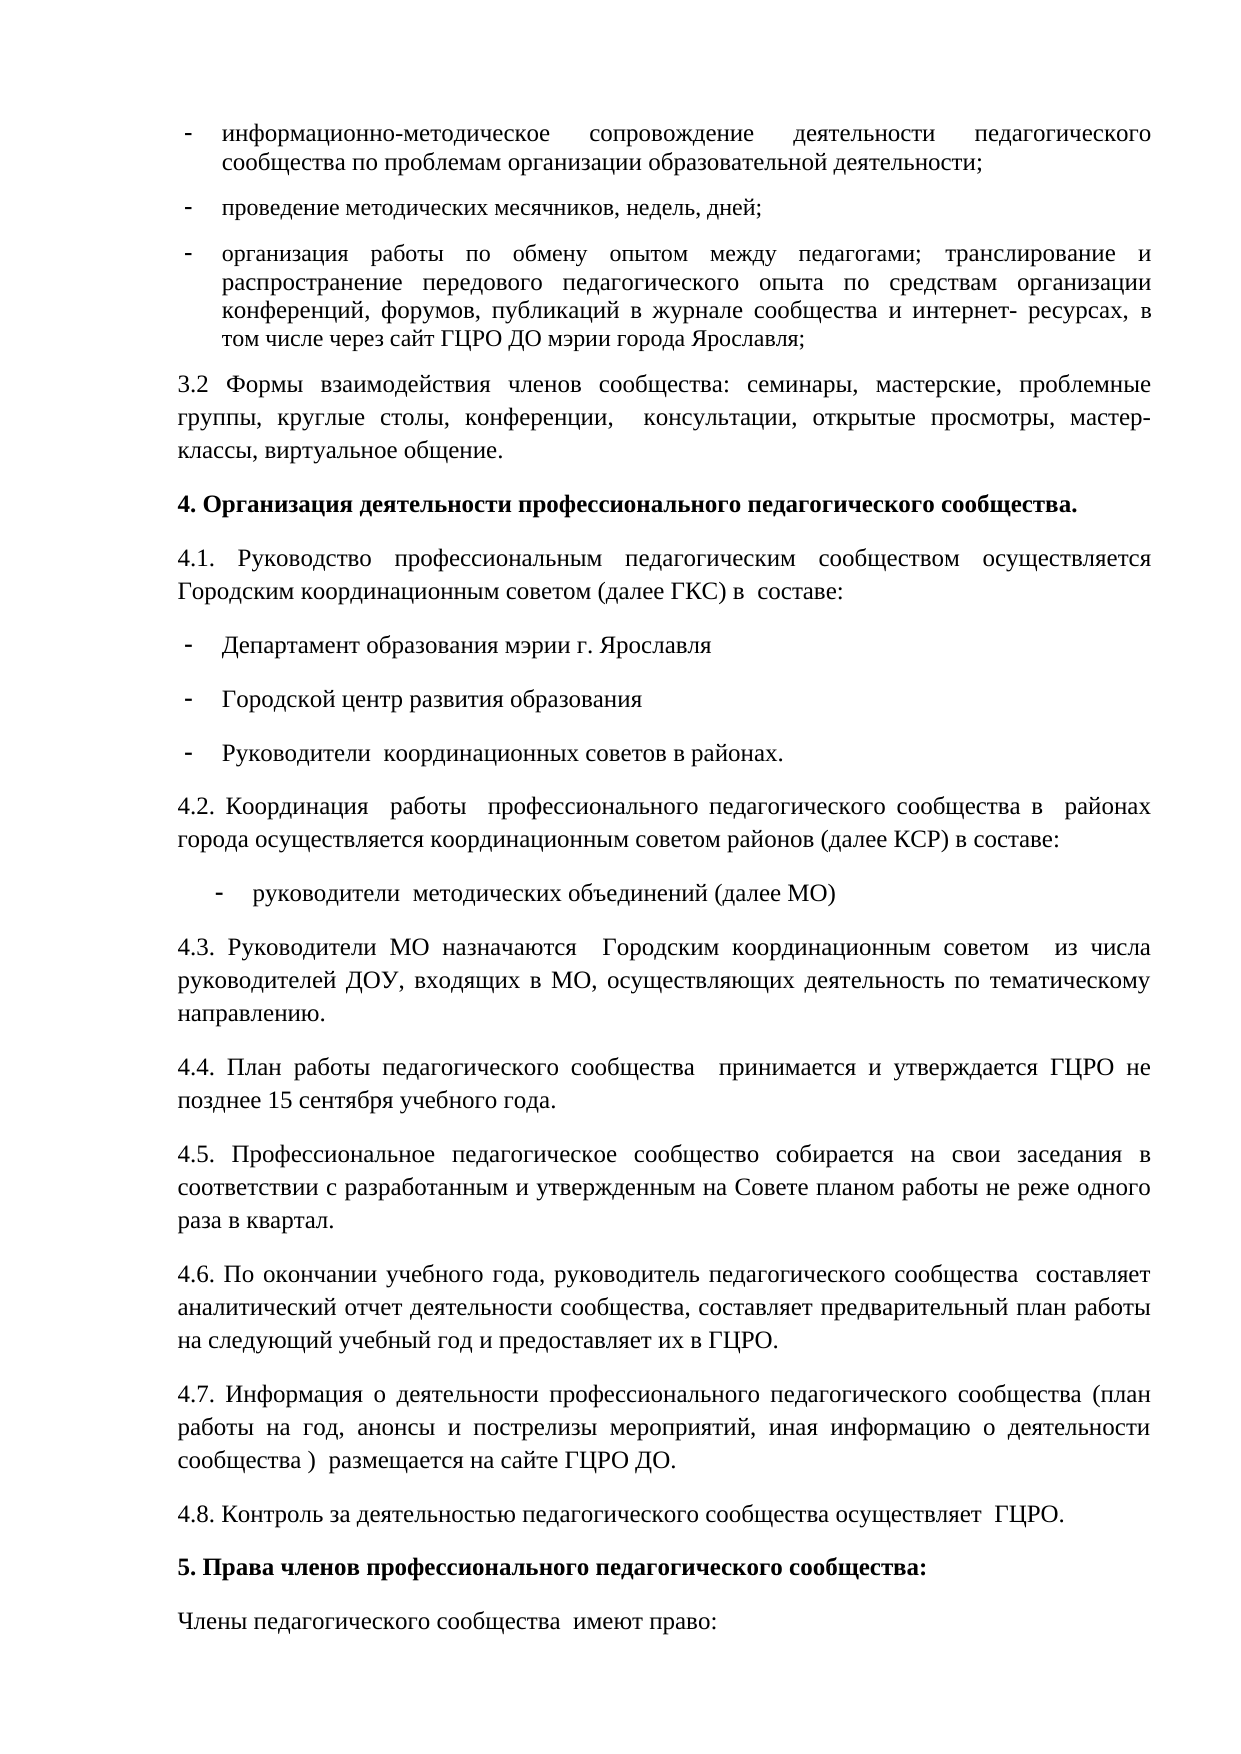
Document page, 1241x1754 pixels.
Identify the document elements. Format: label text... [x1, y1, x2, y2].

text 3.2 Формы взаимодействия членов сообщества: семинары, мастерские, проблемные группы, круглые столы, конференции, консультации, открытые просмотры, мастер-классы, виртуальное общение. [177, 369, 1152, 464]
text 5. Права членов профессионального педагогического сообщества: [177, 1552, 1152, 1581]
text 4.2. Координация работы профессионального педагогического сообщества в районах города осуществляется координационным советом районов (далее КСР) в составе: [177, 791, 1152, 853]
text 4.6. По окончании учебного года, руководитель педагогического сообщества составляет аналитический отчет деятельности сообщества, составляет предварительный план работы на следующий учебный год и предоставляет их в ГЦРО. [177, 1259, 1152, 1354]
list Департамент образования мэрии г. Ярославля [184, 630, 1152, 659]
text 4.1. Руководство профессиональным педагогическим сообществом осуществляется Городским координационным советом (далее ГКС) в составе: [177, 543, 1152, 605]
list проведение методических месячников, недель, дней; [184, 193, 1152, 221]
text 4.8. Контроль за деятельностью педагогического сообщества осуществляет ГЦРО. [177, 1499, 1152, 1527]
list организация работы по обмену опытом между педагогами; транслирование и распространение передового педагогического опыта по средствам организации конференций, форумов, публикаций в журнале сообщества и интернет- ресурсах, в том числе через сайт ГЦРО ДО мэрии города Ярославля; [184, 238, 1152, 352]
text Члены педагогического сообщества имеют право: [177, 1606, 1152, 1635]
list Городской центр развития образования [184, 684, 1152, 712]
list информационно-методическое сопровождение деятельности педагогического сообщества по проблемам организации образовательной деятельности; [184, 118, 1152, 176]
text 4.5. Профессиональное педагогическое сообщество собирается на свои заседания в соответствии с разработанным и утвержденным на Совете планом работы не реже одного раза в квартал. [177, 1139, 1152, 1234]
text 4. Организация деятельности профессионального педагогического сообщества. [177, 489, 1152, 518]
list Руководители координационных советов в районах. [184, 738, 1152, 766]
list руководители методических объединений (далее МО) [215, 878, 1152, 907]
text 4.4. План работы педагогического сообщества принимается и утверждается ГЦРО не позднее 15 сентября учебного года. [177, 1052, 1152, 1114]
text 4.3. Руководители МО назначаются Городским координационным советом из числа руководителей ДОУ, входящих в МО, осуществляющих деятельность по тематическому направлению. [177, 932, 1152, 1027]
text 4.7. Информация о деятельности профессионального педагогического сообщества (план работы на год, анонсы и пострелизы мероприятий, иная информацию о деятельности сообщества ) размещается на сайте ГЦРО ДО. [177, 1379, 1152, 1473]
